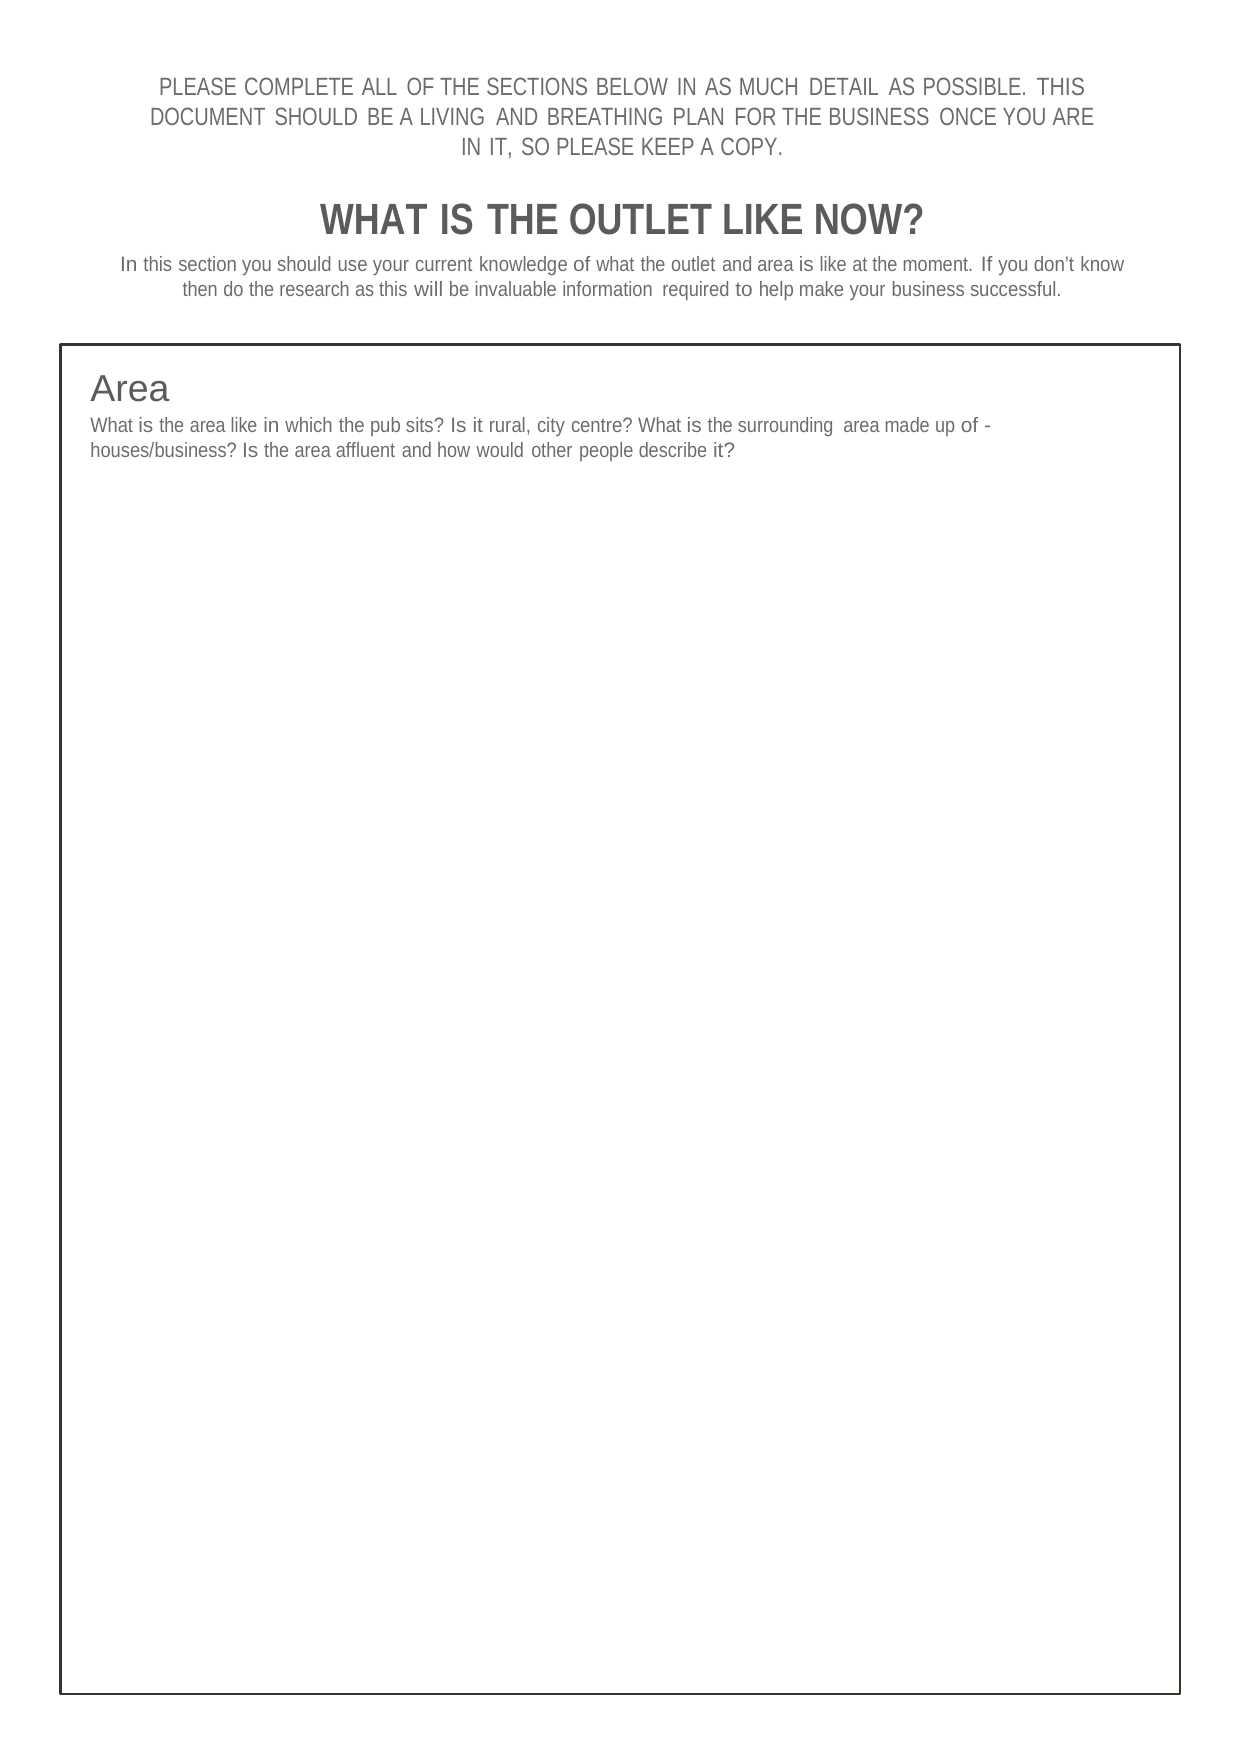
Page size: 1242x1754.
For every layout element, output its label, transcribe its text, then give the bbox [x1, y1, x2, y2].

text WHAT IS THE OUTLET LIKE NOW? [313, 193, 931, 244]
text Area [90, 366, 1148, 409]
text PLEASE COMPLETE ALL OF THE SECTIONS BELOW IN AS MUCH DETAIL AS POSSIBLE. THIS DOCUMENT SHOULD BE A LIVING AND BREATHING PLAN FOR THE BUSINESS ONCE YOU ARE IN IT, SO PLEASE KEEP A COPY. [139, 72, 1105, 160]
text In this section you should use your current knowledge of what the outlet and area is like at the moment. If you don’t know then do the research as this will be invaluable information required to help make your business successful. [119, 252, 1125, 301]
text What is the area like in which the pub sits? Is it rural, city centre? What is the surrounding area made up of - houses/business? Is the area affluent and how would other people describe it? [90, 413, 1140, 462]
